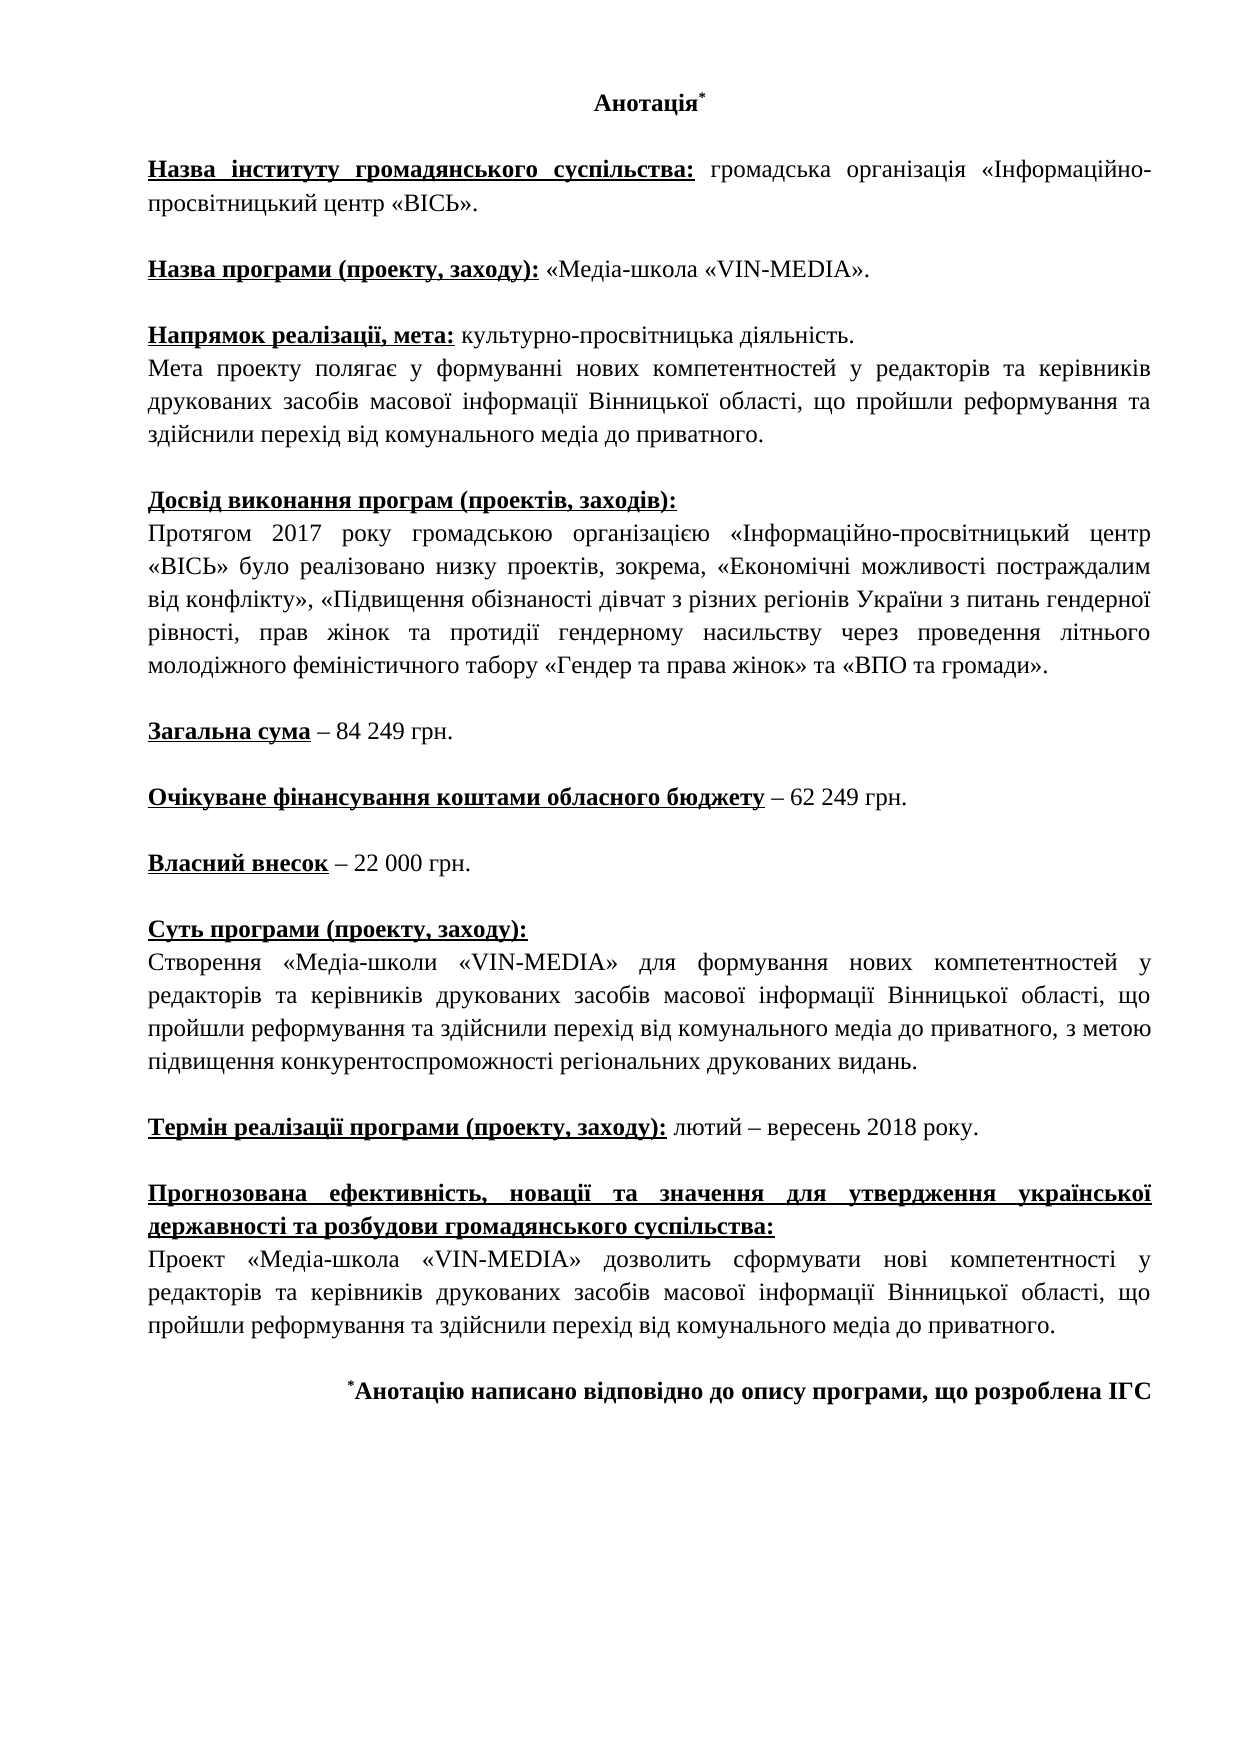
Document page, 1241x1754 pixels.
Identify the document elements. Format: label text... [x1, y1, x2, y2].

text Очікуване фінансування коштами обласного бюджету – 62 249 грн. [148, 782, 1152, 811]
text Термін реалізації програми (проекту, заходу): лютий – вересень 2018 року. [148, 1112, 1152, 1141]
text Напрямок реалізації, мета: культурно-просвітницька діяльність. [148, 320, 1152, 348]
text Протягом 2017 року громадською організацією «Інформаційно-просвітницький центр «ВІСЬ» було реалізовано низку проектів, зокрема, «Економічні можливості постраждалим від конфлікту», «Підвищення обізнаності дівчат з різних регіонів України з питань гендерної рівності, прав жінок та протидії гендерному насильству через проведення літнього молодіжного феміністичного табору «Гендер та права жінок» та «ВПО та громади». [148, 518, 1152, 679]
text Мета проекту полягає у формуванні нових компетентностей у редакторів та керівників друкованих засобів масової інформації Вінницької області, що пройшли реформування та здійснили перехід від комунального медіа до приватного. [148, 353, 1152, 447]
text Створення «Медіа-школи «VIN-MEDIA» для формування нових компетентностей у редакторів та керівників друкованих засобів масової інформації Вінницької області, що пройшли реформування та здійснили перехід від комунального медіа до приватного, з метою підвищення конкурентоспроможності регіональних друкованих видань. [148, 947, 1152, 1075]
text Назва програми (проекту, заходу): «Медіа-школа «VIN-MEDIA». [148, 254, 1152, 282]
text Назва інституту громадянського суспільства: громадська організація «Інформаційно-просвітницький центр «ВІСЬ». [148, 154, 1152, 216]
text Проект «Медіа-школа «VIN-MEDIA» дозволить сформувати нові компетентності у редакторів та керівників друкованих засобів масової інформації Вінницької області, що пройшли реформування та здійснили перехід від комунального медіа до приватного. [148, 1244, 1152, 1339]
text Анотація* [148, 88, 1152, 117]
text Досвід виконання програм (проектів, заходів): [148, 485, 1152, 513]
text Прогнозована ефективність, новації та значення для утвердження української державності та розбудови громадянського суспільства: [148, 1178, 1152, 1203]
text Прогнозована ефективність, новації та значення для утвердження української державності та розбудови громадянського суспільства: [148, 1205, 1152, 1240]
text Власний внесок – 22 000 грн. [148, 848, 1152, 877]
text Суть програми (проекту, заходу): [148, 914, 1152, 943]
text *Анотацію написано відповідно до опису програми, що розроблена ІГС [148, 1376, 1152, 1405]
text Загальна сума – 84 249 грн. [148, 716, 1152, 745]
